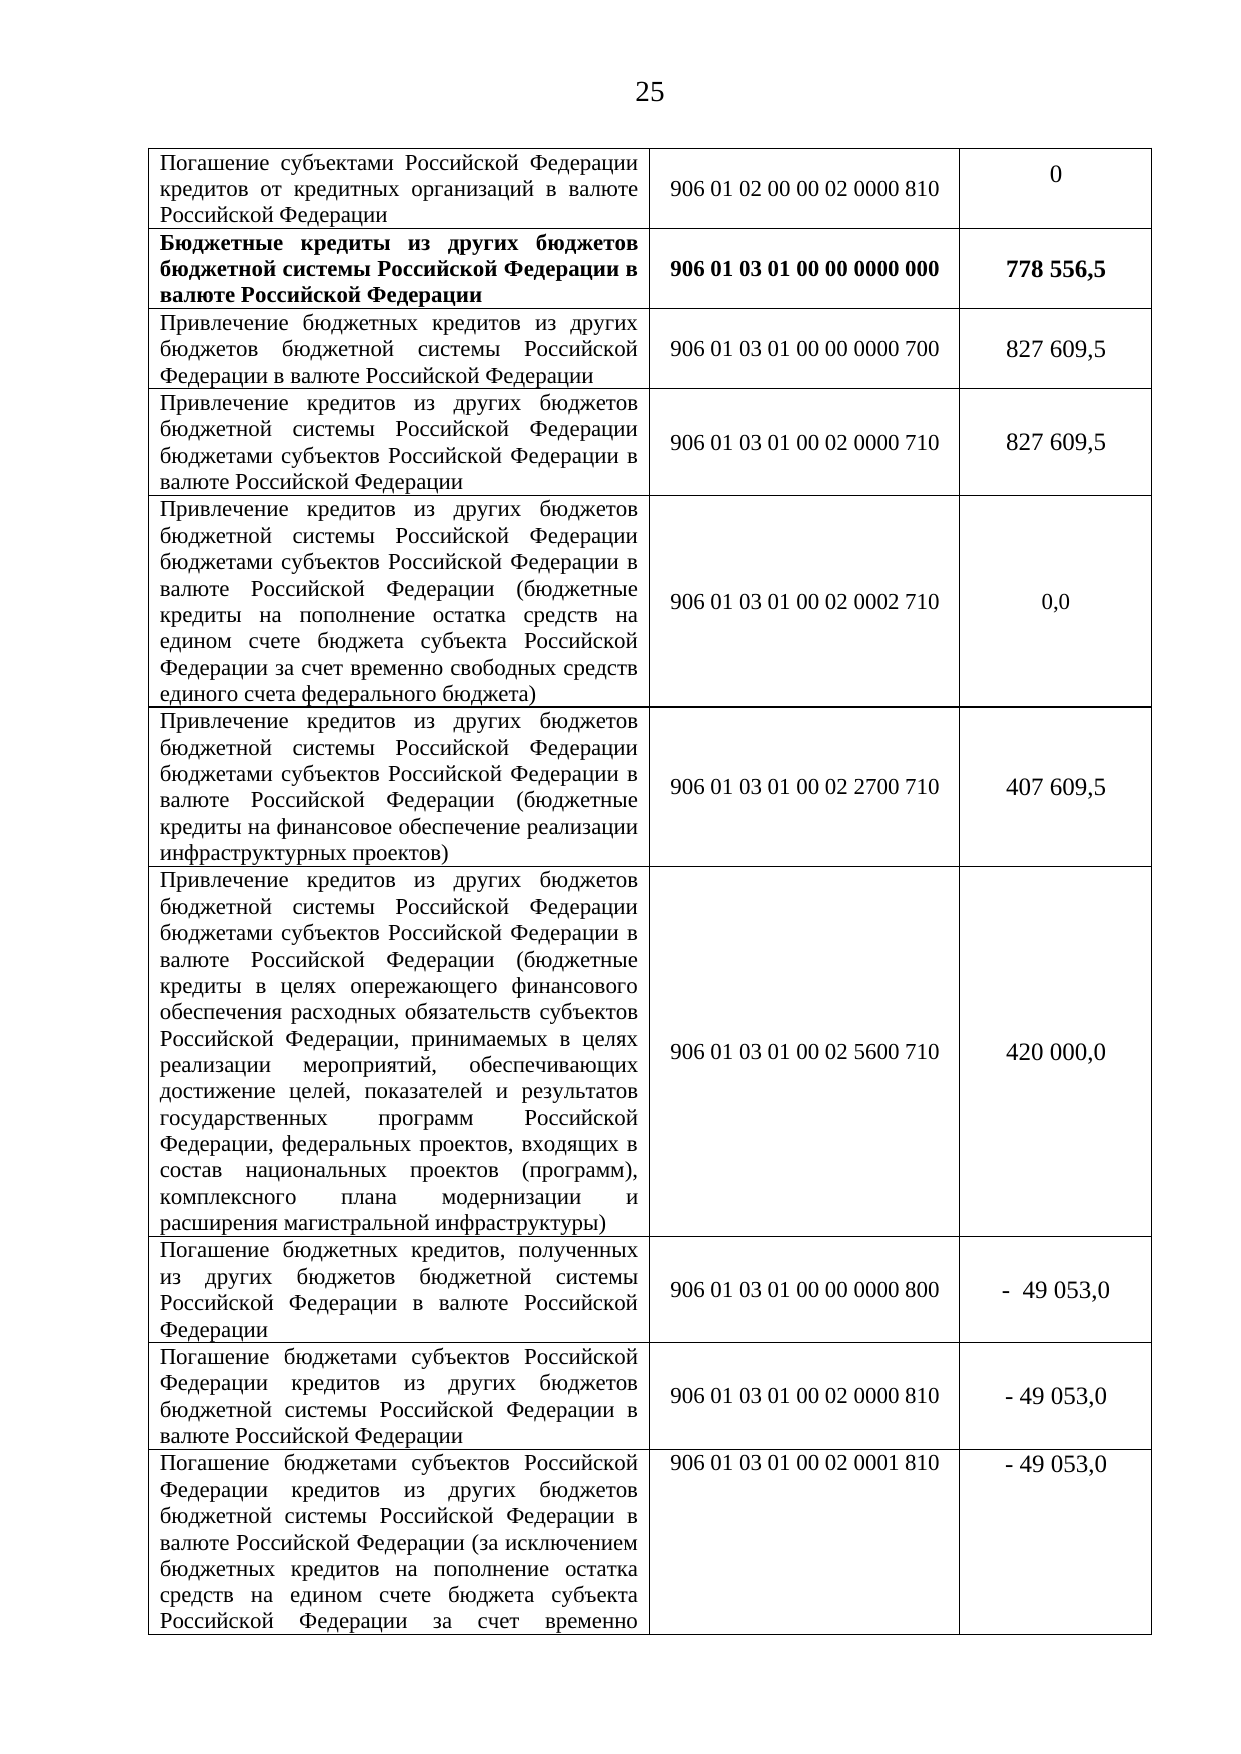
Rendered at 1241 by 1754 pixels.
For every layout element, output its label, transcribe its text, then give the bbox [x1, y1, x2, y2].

table_cell - 49 053,0 [960, 1237, 1151, 1342]
table_cell 906 01 03 01 00 02 0000 710 [650, 389, 959, 494]
table_cell Привлечение кредитов из других бюджетов бюджетной системы Российской Федерации бюджетами субъектов Российской Федерации в валюте Российской Федерации [149, 389, 649, 494]
table_cell 906 01 03 01 00 02 5600 710 [650, 867, 959, 1236]
table_cell 420 000,0 [960, 867, 1151, 1236]
table_cell 906 01 02 00 00 02 0000 810 [650, 149, 959, 228]
table_cell Погашение бюджетных кредитов, полученных из других бюджетов бюджетной системы Российской Федерации в валюте Российской Федерации [149, 1237, 649, 1342]
table_cell Привлечение бюджетных кредитов из других бюджетов бюджетной системы Российской Федерации в валюте Российской Федерации [149, 309, 649, 388]
table_cell Привлечение кредитов из других бюджетов бюджетной системы Российской Федерации бюджетами субъектов Российской Федерации в валюте Российской Федерации (бюджетные кредиты в целях опережающего финансового обеспечения расходных обязательств субъектов Российской Федерации, принимаемых в целях реализации мероприятий, обеспечивающих достижение целей, показателей и результатов государственных программ Российской Федерации, федеральных проектов, входящих в состав национальных проектов (программ), комплексного плана модернизации и расширения магистральной инфраструктуры) [149, 867, 649, 1236]
table_cell - 49 053,0 [960, 1343, 1151, 1448]
table_cell Бюджетные кредиты из других бюджетов бюджетной системы Российской Федерации в валюте Российской Федерации [149, 229, 649, 308]
table_cell 778 556,5 [960, 229, 1151, 308]
table_cell Привлечение кредитов из других бюджетов бюджетной системы Российской Федерации бюджетами субъектов Российской Федерации в валюте Российской Федерации (бюджетные кредиты на финансовое обеспечение реализации инфраструктурных проектов) [149, 708, 649, 866]
table_cell 906 01 03 01 00 00 0000 000 [650, 229, 959, 308]
table_cell 906 01 03 01 00 02 0002 710 [650, 496, 959, 706]
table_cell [149, 1450, 649, 1634]
table_cell Погашение бюджетами субъектов Российской Федерации кредитов из других бюджетов бюджетной системы Российской Федерации в валюте Российской Федерации [149, 1343, 649, 1448]
table_cell 906 01 03 01 00 00 0000 800 [650, 1237, 959, 1342]
table_cell Погашение субъектами Российской Федерации кредитов от кредитных организаций в валюте Российской Федерации [149, 149, 649, 228]
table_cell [650, 1450, 959, 1634]
table_cell 0,0 [960, 496, 1151, 706]
table_cell 906 01 03 01 00 02 2700 710 [650, 708, 959, 866]
table_cell - 49 053,0 [960, 1450, 1151, 1634]
table_cell 827 609,5 [960, 309, 1151, 388]
table_cell Привлечение кредитов из других бюджетов бюджетной системы Российской Федерации бюджетами субъектов Российской Федерации в валюте Российской Федерации (бюджетные кредиты на пополнение остатка средств на едином счете бюджета субъекта Российской Федерации за счет временно свободных средств единого счета федерального бюджета) [149, 496, 649, 706]
table_cell 407 609,5 [960, 708, 1151, 866]
table_cell 906 01 03 01 00 00 0000 700 [650, 309, 959, 388]
table_cell 0 [960, 149, 1151, 228]
table_cell 906 01 03 01 00 02 0000 810 [650, 1343, 959, 1448]
table_cell 827 609,5 [960, 389, 1151, 494]
